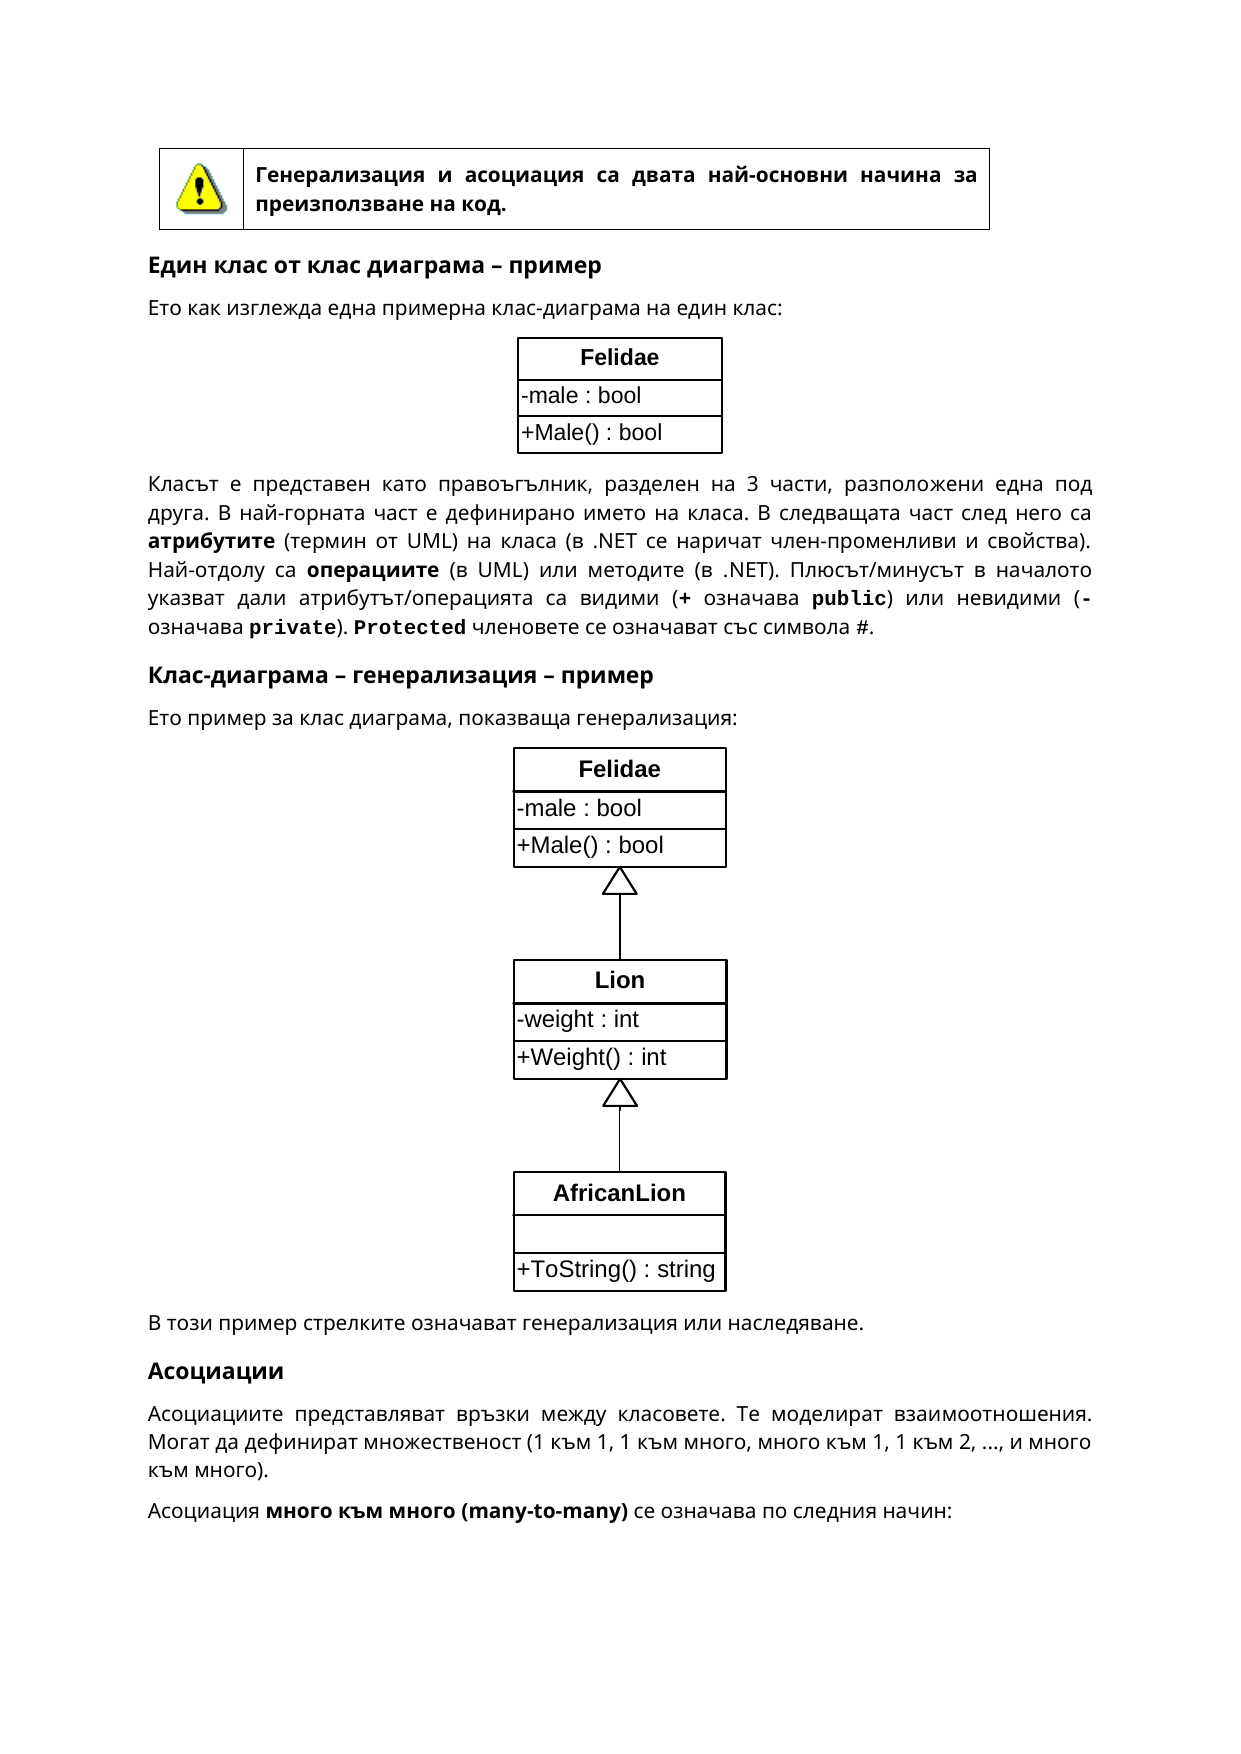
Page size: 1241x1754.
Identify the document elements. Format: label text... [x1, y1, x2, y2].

table_header Генерализация и асоциация са двата най-основни начина за преизползване на код. [244, 149, 989, 229]
text В този пример стрелките означават генерализация или наследяване. [148, 1308, 1093, 1336]
text Ето пример за клас диаграма, показваща генерализация: [148, 703, 1093, 731]
text Ето как изглежда една примерна клас-диаграма на един клас: [148, 293, 1093, 321]
text Асоциациите представляват връзки между класовете. Те моделират взаимоотношения. Могат да дефинират множественост (1 към 1, 1 към много, много към 1, 1 към 2, ..., и много към много). [148, 1399, 1093, 1484]
table_header [160, 149, 243, 229]
subtitle Клас-диаграма – генерализация – пример [148, 659, 1093, 690]
text Асоциация много към много (many-to-many) се означава по следния начин: [148, 1497, 1093, 1525]
subtitle Един клас от клас диаграма – пример [148, 249, 1093, 280]
picture [175, 162, 229, 216]
subtitle Асоциации [148, 1355, 1093, 1386]
text Класът е представен като правоъгълник, разделен на 3 части, разположени една под друга. В най-горната част е дефинирано името на класа. В следващата част след него са атрибутите (термин от UML) на класа (в .NET се наричат член-променливи и свойства). Най-отдолу са операциите (в UML) или методите (в .NET). Плюсът/минусът в началото указват дали атрибутът/операцията са видими (+ означава public) или невидими (- означава private). Protected членовете се означават със символа #. [148, 469, 1093, 640]
